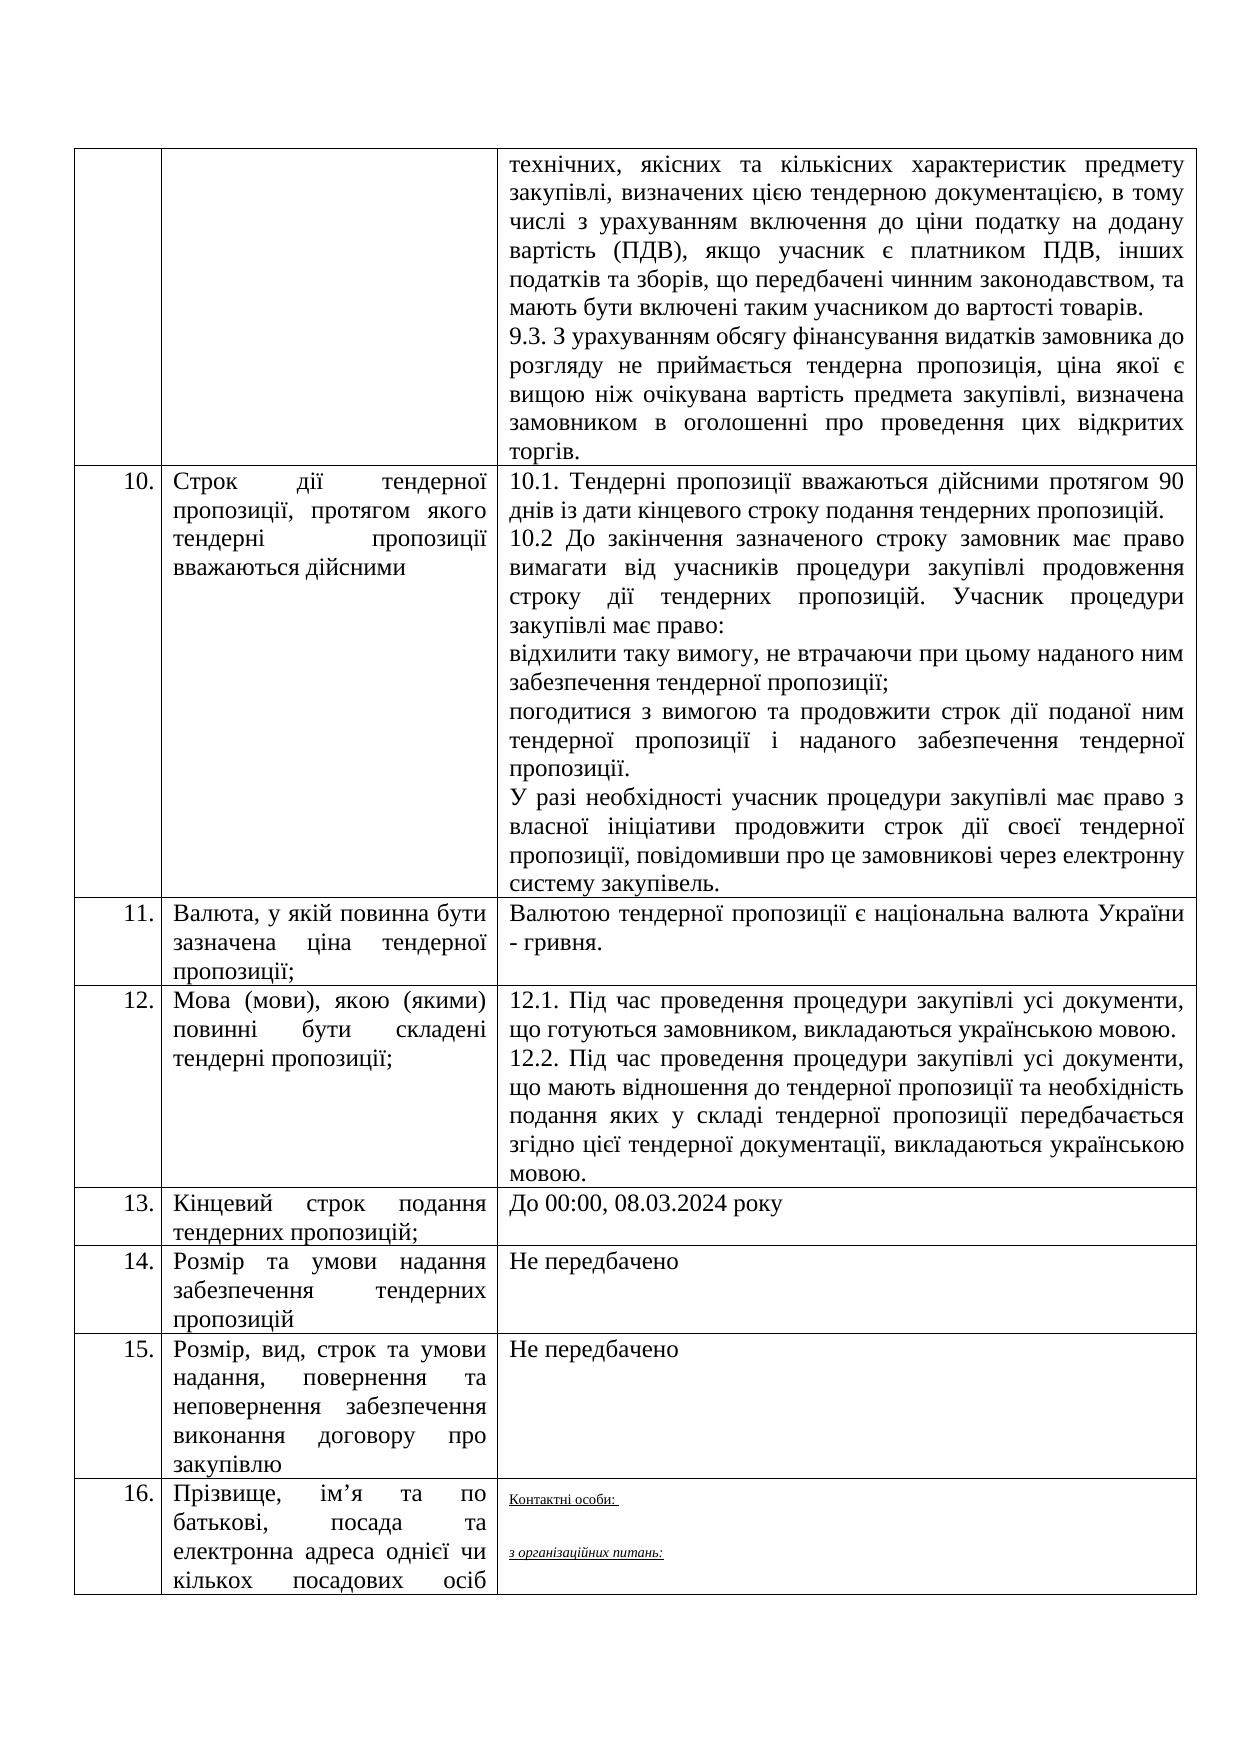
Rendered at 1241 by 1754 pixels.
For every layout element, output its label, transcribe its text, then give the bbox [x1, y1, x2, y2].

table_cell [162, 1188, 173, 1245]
table_cell До 00:00, 08.03.2024 року [498, 1188, 1196, 1245]
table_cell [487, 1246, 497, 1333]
table_cell [75, 1479, 161, 1593]
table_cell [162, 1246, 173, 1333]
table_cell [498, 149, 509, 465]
table_cell [75, 1334, 161, 1477]
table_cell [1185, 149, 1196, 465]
table_cell Строк дії тендерної пропозиції, протягом якого тендерні пропозиції вважаються дійсними [162, 466, 497, 897]
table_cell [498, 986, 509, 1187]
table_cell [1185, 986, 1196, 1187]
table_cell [498, 1479, 1196, 1593]
table_cell Не передбачено [498, 1334, 1196, 1477]
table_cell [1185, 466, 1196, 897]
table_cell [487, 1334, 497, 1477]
table_cell [75, 149, 161, 465]
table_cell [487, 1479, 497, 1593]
table_cell [75, 1188, 123, 1245]
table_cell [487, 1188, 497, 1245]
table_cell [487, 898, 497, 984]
table_cell [150, 1188, 161, 1245]
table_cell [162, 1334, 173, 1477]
table_cell [75, 466, 161, 897]
table_cell Не передбачено [498, 1246, 1196, 1333]
table_cell [75, 986, 161, 1187]
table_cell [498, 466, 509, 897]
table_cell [162, 149, 497, 465]
table_cell [75, 1246, 161, 1333]
table_cell Валютою тендерної пропозиції є національна валюта України - гривня. [498, 898, 1196, 984]
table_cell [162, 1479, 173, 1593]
table_cell [75, 898, 161, 984]
table_cell Мова (мови), якою (якими) повинні бути складені тендерні пропозиції; [162, 986, 497, 1187]
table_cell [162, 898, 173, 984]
